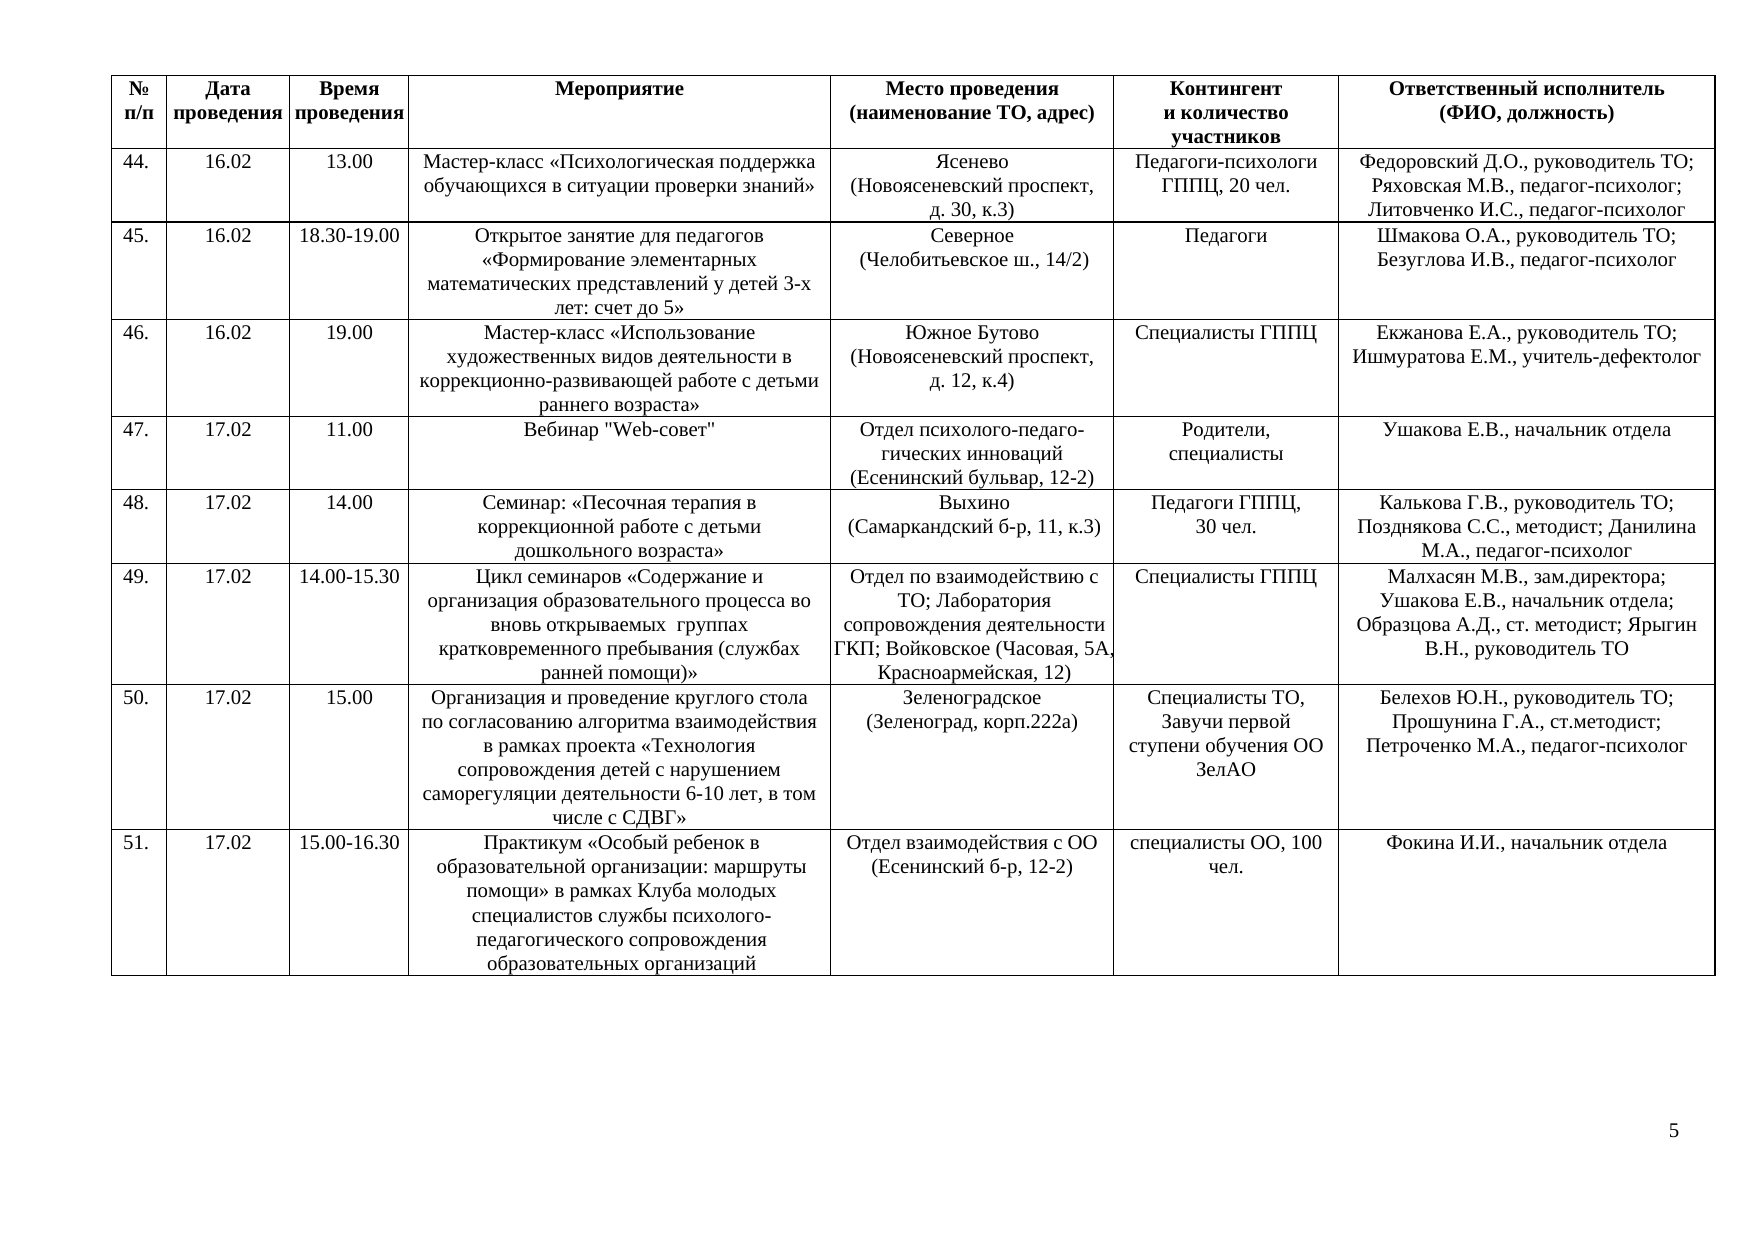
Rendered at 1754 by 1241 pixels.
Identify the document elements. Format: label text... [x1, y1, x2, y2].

table_cell 18.30-19.00 [290, 223, 408, 319]
table_cell 11.00 [290, 417, 408, 489]
table_cell 17.02 [167, 490, 289, 562]
table_cell Организация и проведение круглого стола по согласованию алгоритма взаимодействия в рамках проекта «Технология сопровождения детей с нарушением саморегуляции деятельности 6-10 лет, в том числе с СДВГ» [409, 685, 830, 829]
table_cell Федоровский Д.О., руководитель ТО; Ряховская М.В., педагог-психолог; Литовченко И.С., педагог-психолог [1339, 149, 1714, 221]
table_cell Мастер-класс «Использование художественных видов деятельности в коррекционно-развивающей работе с детьми раннего возраста» [409, 320, 620, 416]
table_cell 14.00 [290, 490, 408, 562]
table_cell Южное Бутово (Новоясеневский проспект, д. 12, к.4) [831, 320, 1113, 416]
table_cell [112, 830, 166, 975]
table_cell 17.02 [167, 417, 289, 489]
table_cell [112, 564, 166, 684]
table_cell Отдел психолого-педаго-гических инноваций (Есенинский бульвар, 12-2) [831, 417, 1113, 489]
table_cell Шмакова О.А., руководитель ТО; Безуглова И.В., педагог-психолог [1339, 223, 1714, 319]
table_cell Малхасян М.В., зам.директора; Ушакова Е.В., начальник отдела; Образцова А.Д., ст. методист; Ярыгин В.Н., руководитель ТО [1339, 564, 1714, 684]
table_cell Отдел взаимодействия с ОО (Есенинский б-р, 12-2) [831, 830, 1113, 975]
table_cell Выхино (Самаркандский б-р, 11, к.3) [831, 490, 1113, 562]
table_cell 16.02 [167, 320, 289, 416]
table_cell 13.00 [290, 149, 408, 221]
table_cell [112, 223, 166, 319]
table_cell Вебинар "Web-совет" [409, 417, 830, 489]
table_cell Белехов Ю.Н., руководитель ТО; Прошунина Г.А., ст.методист; Петроченко М.А., педагог-психолог [1339, 685, 1714, 829]
table_cell [112, 149, 166, 221]
table_cell [112, 490, 166, 562]
table_header Ответственный исполнитель (ФИО, должность) [1339, 76, 1714, 148]
table_cell [112, 320, 166, 416]
table_cell специалисты ОО, 100 чел. [1114, 830, 1338, 975]
table_cell Педагоги ГППЦ, 30 чел. [1114, 490, 1338, 562]
table_cell Зеленоградское (Зеленоград, корп.222а) [831, 685, 1113, 829]
table_cell Педагоги [1114, 223, 1338, 319]
table_cell Специалисты ГППЦ [1114, 564, 1338, 684]
table_cell 14.00-15.30 [290, 564, 408, 684]
table_cell Северное (Челобитьевское ш., 14/2) [831, 223, 1113, 319]
table_cell Мастер-класс «Использование художественных видов деятельности в коррекционно-развивающей работе с детьми раннего возраста» [700, 320, 830, 416]
table_cell 15.00 [290, 685, 408, 829]
table_cell 19.00 [290, 320, 408, 416]
table_cell Ушакова Е.В., начальник отдела [1339, 417, 1714, 489]
table_header Место проведения (наименование ТО, адрес) [831, 76, 1113, 148]
table_header Мероприятие [409, 76, 830, 148]
table_cell Специалисты ТО, Завучи первой ступени обучения ОО ЗелАО [1114, 685, 1338, 829]
table_cell Семинар: «Песочная терапия в коррекционной работе с детьми дошкольного возраста» [409, 490, 830, 562]
table_cell 17.02 [167, 685, 289, 829]
table_cell Цикл семинаров «Содержание и организация образовательного процесса во вновь открываемых группах кратковременного пребывания (службах ранней помощи)» [409, 564, 830, 684]
table_cell Ясенево (Новоясеневский проспект, д. 30, к.3) [831, 149, 1113, 221]
table_cell [112, 685, 166, 829]
table_header Дата проведения [167, 76, 289, 148]
table_cell 17.02 [167, 830, 289, 975]
table_cell Екжанова Е.А., руководитель ТО; Ишмуратова Е.М., учитель-дефектолог [1339, 320, 1714, 416]
table_header № п/п [112, 76, 166, 148]
table_header Время проведения [290, 76, 408, 148]
table_cell 17.02 [167, 564, 289, 684]
table_cell Фокина И.И., начальник отдела [1339, 830, 1714, 975]
table_cell Родители, специалисты [1114, 417, 1338, 489]
table_cell Открытое занятие для педагогов «Формирование элементарных математических представлений у детей 3-х лет: счет до 5» [409, 223, 830, 319]
table_cell Мастер-класс «Психологическая поддержка обучающихся в ситуации проверки знаний» [409, 149, 830, 221]
table_header Контингент и количество участников [1114, 76, 1338, 148]
table_cell Специалисты ГППЦ [1114, 320, 1338, 416]
table_cell 16.02 [167, 223, 289, 319]
table_cell Педагоги-психологи ГППЦ, 20 чел. [1114, 149, 1338, 221]
table_cell Калькова Г.В., руководитель ТО; Позднякова С.С., методист; Данилина М.А., педагог-психолог [1339, 490, 1714, 562]
table_cell 15.00-16.30 [290, 830, 408, 975]
table_cell [112, 417, 166, 489]
table_cell Практикум «Особый ребенок в образовательной организации: маршруты помощи» в рамках Клуба молодых специалистов службы психолого-педагогического сопровождения образовательных организаций [409, 830, 830, 975]
table_cell 16.02 [167, 149, 289, 221]
table_cell Отдел по взаимодействию с ТО; Лаборатория сопровождения деятельности ГКП; Войковское (Часовая, 5А, Красноармейская, 12) [831, 564, 1113, 684]
